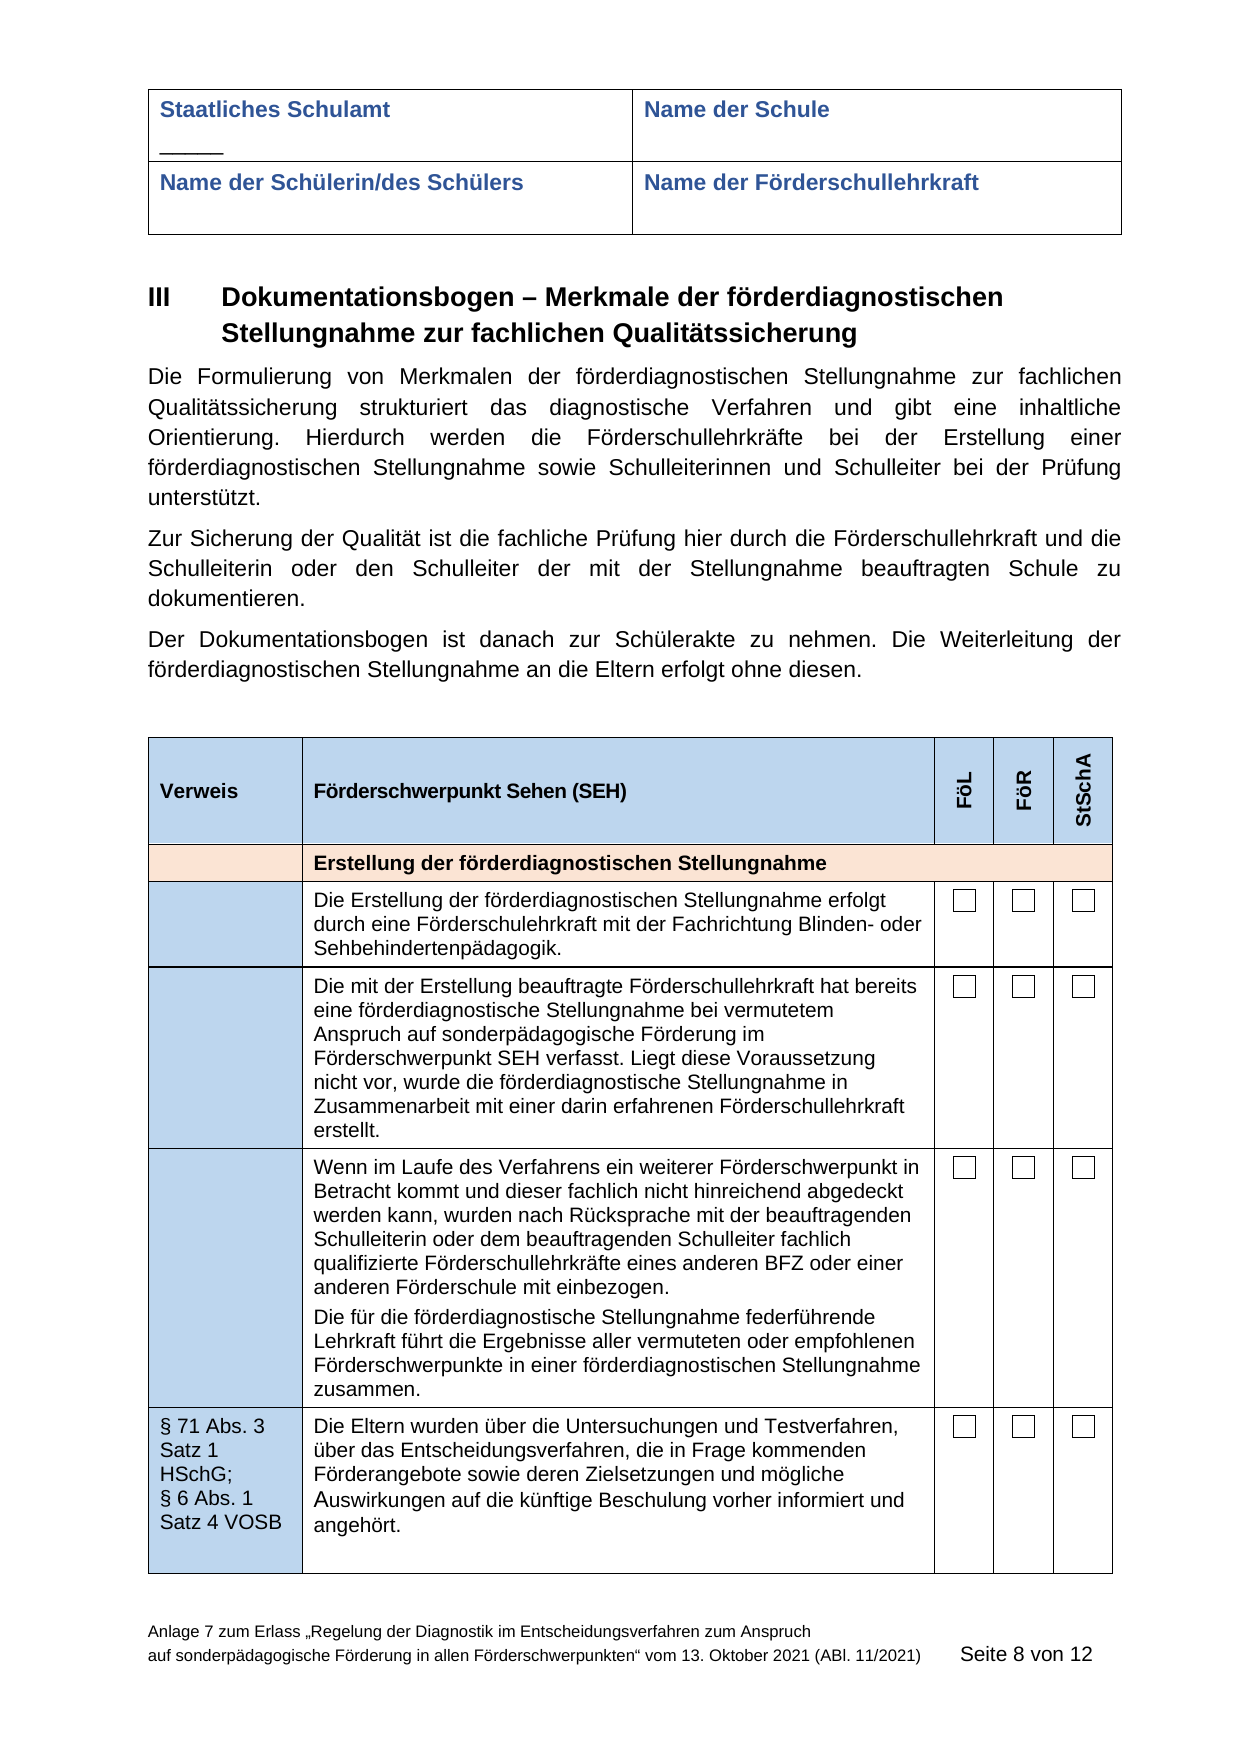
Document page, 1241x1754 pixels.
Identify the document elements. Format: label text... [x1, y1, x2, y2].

text Zur Sicherung der Qualität ist die fachliche Prüfung hier durch die Förderschullehrkraft und die Schulleiterin oder den Schulleiter der mit der Stellungnahme beauftragten Schule zu dokumentieren. [148, 525, 1122, 612]
text Der Dokumentationsbogen ist danach zur Schülerakte zu nehmen. Die Weiterleitung der förderdiagnostischen Stellungnahme an die Eltern erfolgt ohne diesen. [148, 626, 1122, 682]
table_cell [149, 845, 302, 881]
table_cell Die Erstellung der förderdiagnostischen Stellungnahme erfolgt durch eine Förderschulehrkraft mit der Fachrichtung Blinden- oder Sehbehindertenpädagogik. [303, 882, 934, 966]
table_cell Name der Förderschullehrkraft [633, 162, 1121, 234]
table_header Förderschwerpunkt Sehen (SEH) [303, 738, 934, 843]
text Die Formulierung von Merkmalen der förderdiagnostischen Stellungnahme zur fachlichen Qualitätssicherung strukturiert das diagnostische Verfahren und gibt eine inhaltliche Orientierung. Hierdurch werden die Förderschullehrkräfte bei der Erstellung einer förderdiagnostischen Stellungnahme sowie Schulleiterinnen und Schulleiter bei der Prüfung unterstützt. [148, 363, 1122, 511]
table_cell Erstellung der förderdiagnostischen Stellungnahme [303, 845, 1112, 881]
text III Dokumentationsbogen – Merkmale der förderdiagnostischen Stellungnahme zur fachlichen Qualitätssicherung [148, 281, 1122, 348]
table_header FöR [994, 738, 1053, 843]
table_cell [303, 1408, 934, 1573]
table_cell [1054, 1408, 1112, 1573]
table_cell [149, 882, 302, 966]
table_cell Die mit der Erstellung beauftragte Förderschullehrkraft hat bereits eine förderdiagnostische Stellungnahme bei vermutetem Anspruch auf sonderpädagogische Förderung im Förderschwerpunkt SEH verfasst. Liegt diese Voraussetzung nicht vor, wurde die förderdiagnostische Stellungnahme in Zusammenarbeit mit einer darin erfahrenen Förderschullehrkraft erstellt. [303, 968, 934, 1148]
table_cell [935, 882, 993, 966]
table_cell [1054, 882, 1112, 966]
table_cell [1054, 1149, 1112, 1407]
table_cell [994, 1408, 1053, 1573]
table_header StSchA [1054, 738, 1112, 843]
table_cell [1054, 968, 1112, 1148]
table_cell [935, 968, 993, 1148]
table_cell [149, 1149, 302, 1407]
table_cell [994, 968, 1053, 1148]
table_cell [994, 1149, 1053, 1407]
table_header FöL [935, 738, 993, 843]
table_cell [935, 1149, 993, 1407]
table_cell [149, 968, 302, 1148]
table_cell Name der Schülerin/des Schülers [149, 162, 632, 234]
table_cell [149, 1408, 302, 1573]
table_cell [994, 882, 1053, 966]
table_header Verweis [149, 738, 302, 843]
table_cell [935, 1408, 993, 1573]
table_header Name der Schule [633, 90, 1121, 161]
table_cell Wenn im Laufe des Verfahrens ein weiterer Förderschwerpunkt in Betracht kommt und dieser fachlich nicht hinreichend abgedeckt werden kann, wurden nach Rücksprache mit der beauftragenden Schulleiterin oder dem beauftragenden Schulleiter fachlich qualifizierte Förderschullehrkräfte eines anderen BFZ oder einer anderen Förderschule mit einbezogen. Die für die förderdiagnostische Stellungnahme federführende Lehrkraft führt die Ergebnisse aller vermuteten oder empfohlenen Förderschwerpunkte in einer förderdiagnostischen Stellungnahme zusammen. [303, 1149, 934, 1407]
table_header Staatliches Schulamt [149, 90, 632, 161]
